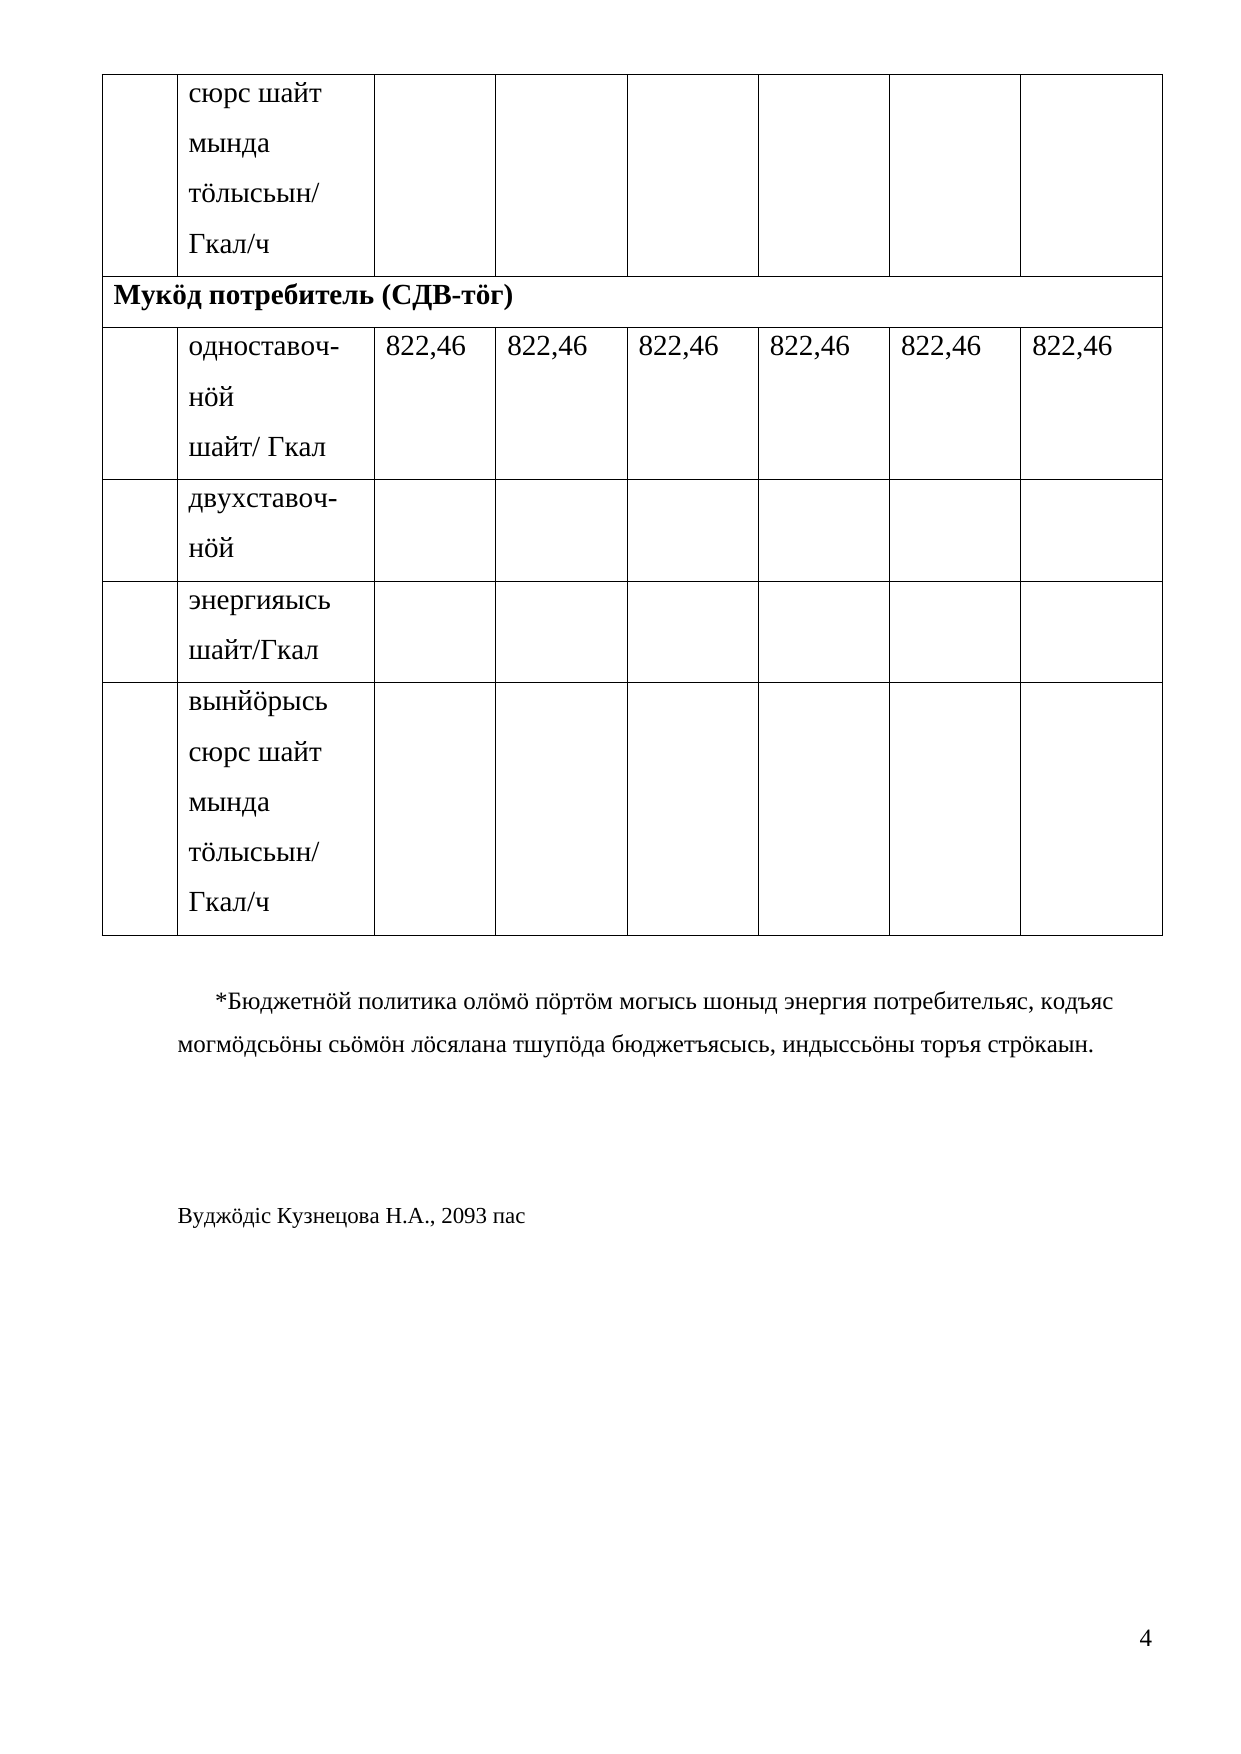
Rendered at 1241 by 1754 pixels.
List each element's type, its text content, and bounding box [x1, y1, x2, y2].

table_cell [628, 683, 758, 935]
table_cell [890, 75, 1020, 276]
table_cell 822,46 [496, 328, 627, 479]
table_cell Мукöд потребитель (СДВ-тöг) [103, 277, 1162, 327]
table_cell [628, 75, 758, 276]
table_cell [103, 328, 177, 479]
table_cell [759, 683, 889, 935]
table_cell [375, 480, 495, 581]
table_cell [1021, 582, 1162, 682]
table_cell [759, 75, 889, 276]
table_cell [496, 683, 627, 935]
table_cell [496, 75, 627, 276]
table_cell [103, 480, 177, 581]
table_cell [103, 75, 177, 276]
table_cell [890, 480, 1020, 581]
table_cell [628, 480, 758, 581]
table_cell [375, 582, 495, 682]
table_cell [178, 75, 374, 276]
table_cell энергияысь шайт/Гкал [178, 582, 374, 682]
table_cell [103, 582, 177, 682]
table_cell [759, 480, 889, 581]
table_cell 822,46 [1021, 328, 1162, 479]
table_cell [628, 582, 758, 682]
table_cell одноставоч-нöй шайт/ Гкал [178, 328, 374, 479]
table_cell [759, 582, 889, 682]
table_cell [1021, 683, 1162, 935]
table_cell двухставоч-нöй [178, 480, 374, 581]
table_cell [890, 582, 1020, 682]
table_cell [375, 683, 495, 935]
table_cell [496, 480, 627, 581]
table_cell [1021, 480, 1162, 581]
table_cell 822,46 [759, 328, 889, 479]
table_cell [890, 683, 1020, 935]
table_cell [1021, 75, 1162, 276]
table_cell 822,46 [375, 328, 495, 479]
text Вуджöдіс Кузнецова Н.А., 2093 пас [177, 1202, 1152, 1228]
table_cell вынйöрысь сюрс шайт мында тöлысьын/ Гкал/ч [178, 683, 374, 935]
table_cell 822,46 [890, 328, 1020, 479]
table_cell [375, 75, 495, 276]
text *Бюджетнöй политика олöмö пöртöм могысь шоныд энергия потребительяс, кодъяс могмöдсьöны сьöмöн лöсялана тшупöда бюджетъясысь, индыссьöны торъя стрöкаын. [177, 986, 1152, 1058]
table_cell [496, 582, 627, 682]
table_cell 822,46 [628, 328, 758, 479]
table_cell [103, 683, 177, 935]
